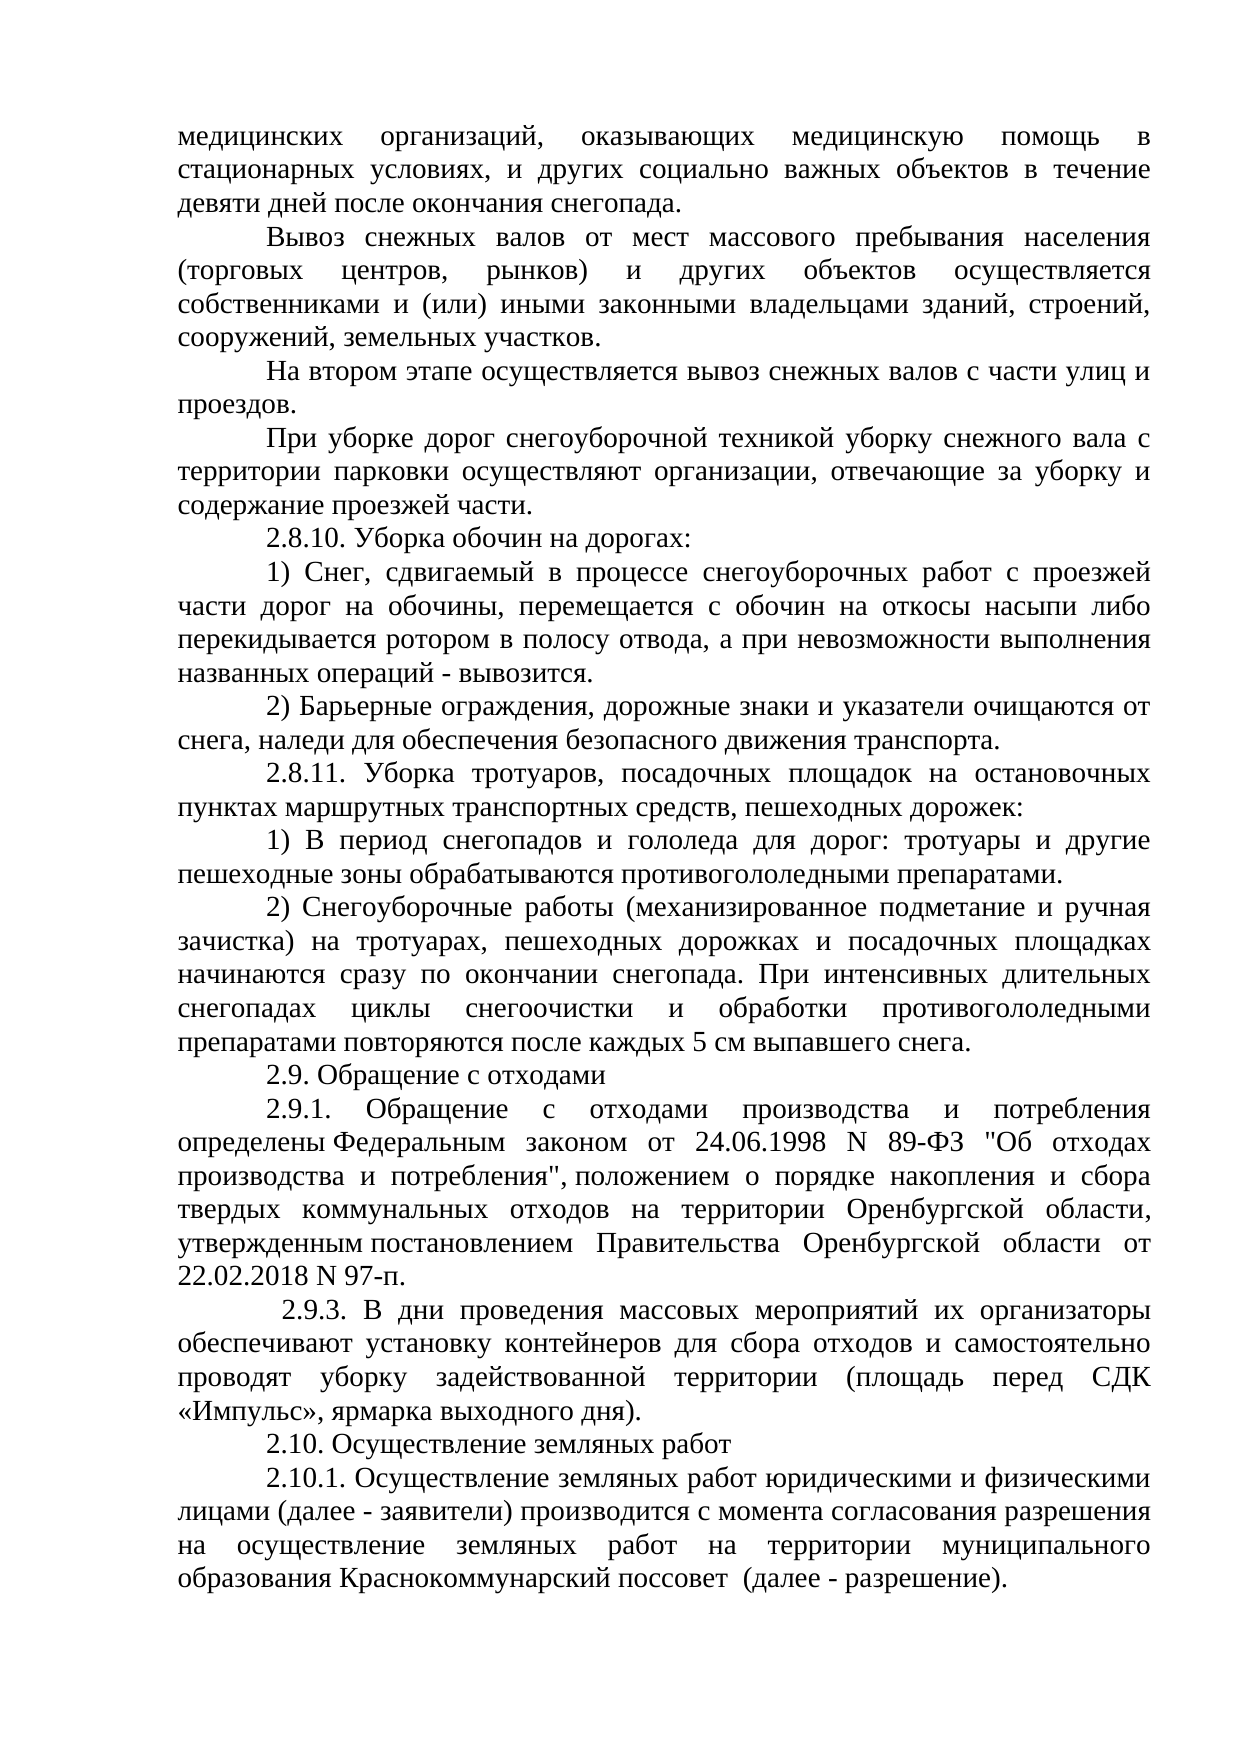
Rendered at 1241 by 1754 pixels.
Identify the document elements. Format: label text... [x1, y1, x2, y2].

text 2.8.10. Уборка обочин на дорогах: [177, 521, 1152, 554]
text При уборке дорог снегоуборочной техникой уборку снежного вала с территории парковки осуществляют организации, отвечающие за уборку и содержание проезжей части. [177, 420, 1152, 521]
text 2.10.1. Осуществление земляных работ юридическими и физическими лицами (далее - заявители) производится с момента согласования разрешения на осуществление земляных работ на территории муниципального образования Краснокоммунарский поссовет (далее - разрешение). [177, 1460, 1152, 1594]
text 2.9.1. Обращение с отходами производства и потребления определены Федеральным законом от 24.06.1998 N 89-ФЗ "Об отходах производства и потребления", положением о порядке накопления и сбора твердых коммунальных отходов на территории Оренбургской области, утвержденным постановлением Правительства Оренбургской области от 22.02.2018 N 97-п. [177, 1091, 1152, 1292]
text 2) Снегоуборочные работы (механизированное подметание и ручная зачистка) на тротуарах, пешеходных дорожках и посадочных площадках начинаются сразу по окончании снегопада. При интенсивных длительных снегопадах циклы снегоочистки и обработки противогололедными препаратами повторяются после каждых 5 см выпавшего снега. [177, 889, 1152, 1057]
text 2.9. Обращение с отходами [177, 1057, 1152, 1091]
text 2) Барьерные ограждения, дорожные знаки и указатели очищаются от снега, наледи для обеспечения безопасного движения транспорта. [177, 688, 1152, 755]
text 2.8.11. Уборка тротуаров, посадочных площадок на остановочных пунктах маршрутных транспортных средств, пешеходных дорожек: [177, 755, 1152, 822]
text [177, 118, 1152, 219]
text 1) В период снегопадов и гололеда для дорог: тротуары и другие пешеходные зоны обрабатываются противогололедными препаратами. [177, 822, 1152, 889]
text 2.10. Осуществление земляных работ [251, 1426, 1152, 1460]
text 2.9.3. В дни проведения массовых мероприятий их организаторы обеспечивают установку контейнеров для сбора отходов и самостоятельно проводят уборку задействованной территории (площадь перед СДК «Импульс», ярмарка выходного дня). [177, 1292, 1152, 1426]
text На втором этапе осуществляется вывоз снежных валов с части улиц и проездов. [177, 353, 1152, 420]
text Вывоз снежных валов от мест массового пребывания населения (торговых центров, рынков) и других объектов осуществляется собственниками и (или) иными законными владельцами зданий, строений, сооружений, земельных участков. [177, 219, 1152, 353]
text 1) Снег, сдвигаемый в процессе снегоуборочных работ с проезжей части дорог на обочины, перемещается с обочин на откосы насыпи либо перекидывается ротором в полосу отвода, а при невозможности выполнения названных операций - вывозится. [177, 554, 1152, 688]
